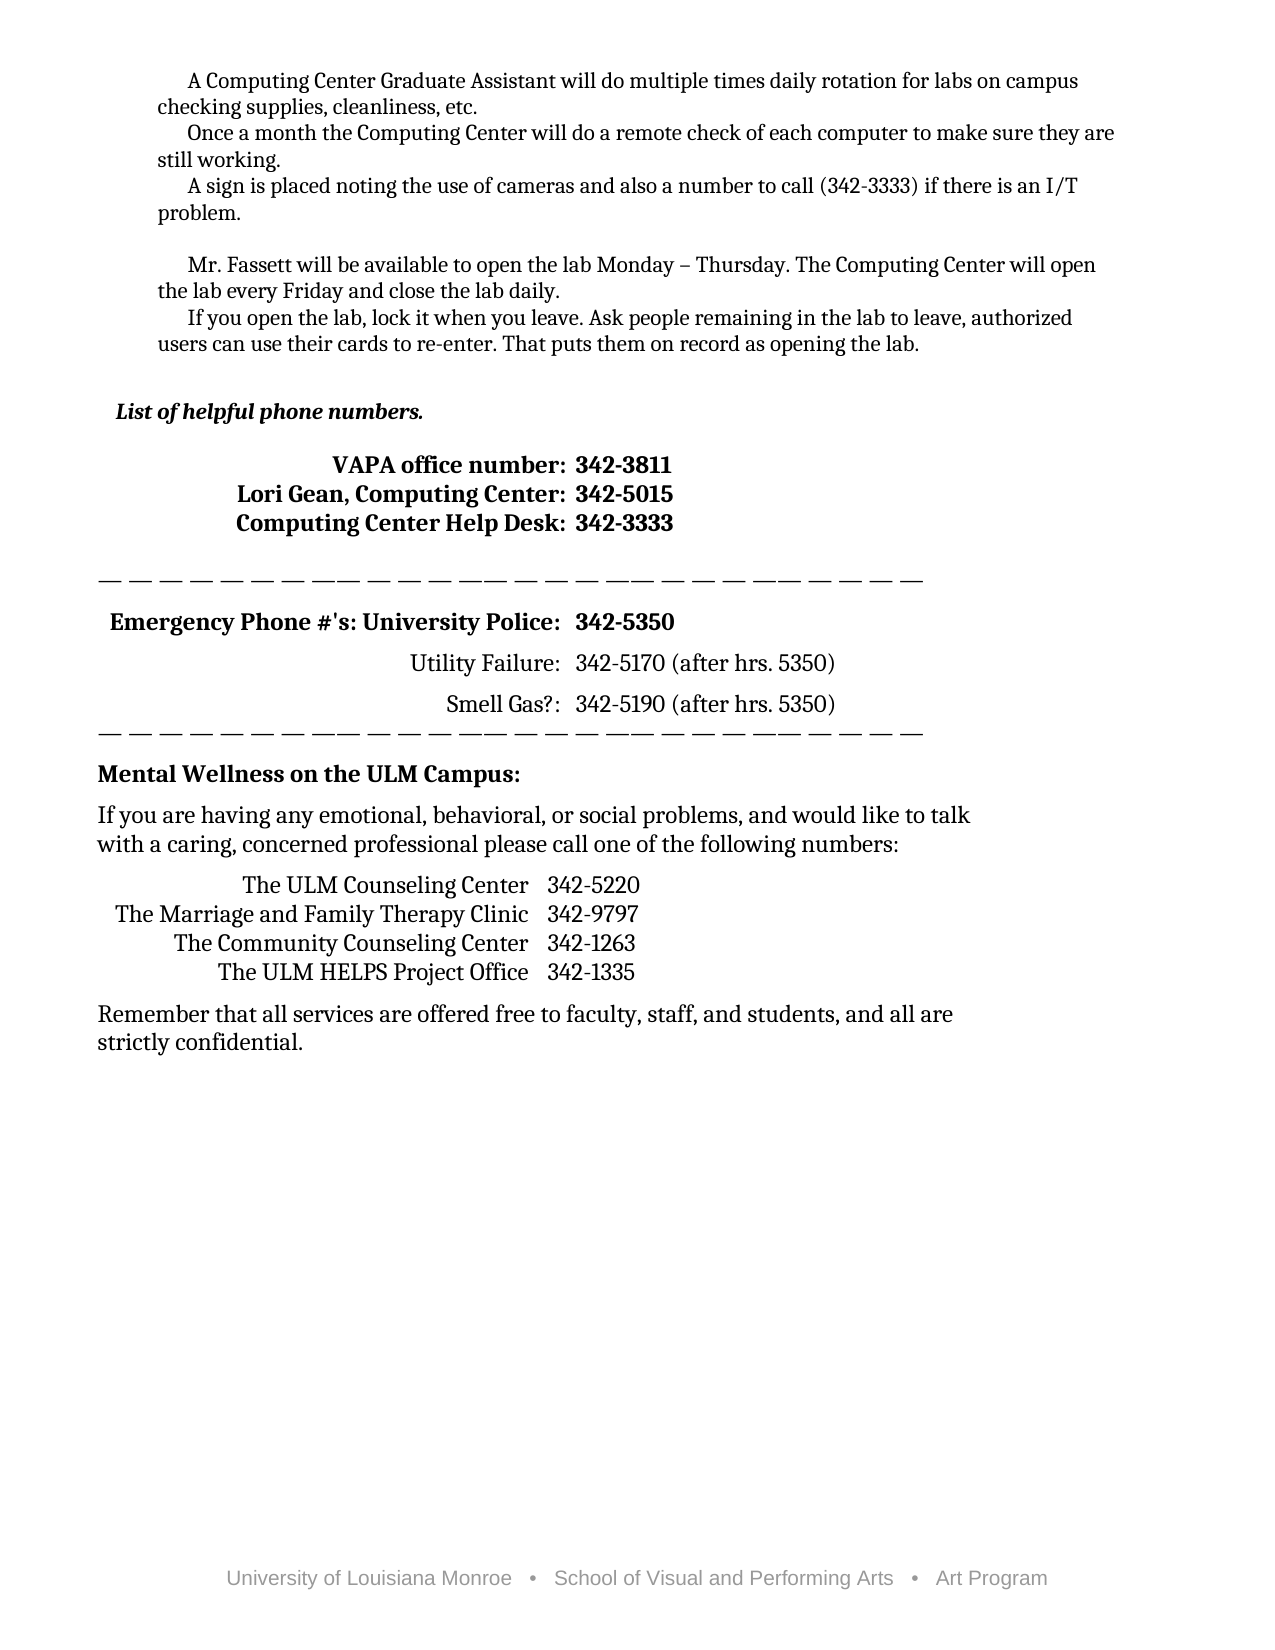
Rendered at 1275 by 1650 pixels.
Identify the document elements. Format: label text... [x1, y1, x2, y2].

text — — — — — — — —— — — — —— — — — —— — — — —— — — — — [97, 566, 1177, 595]
text The ULM Counseling Center 342-5220 [97, 871, 1020, 900]
text VAPA office number: 342-3811 [97, 451, 1177, 480]
text Mental Wellness on the ULM Campus: [97, 760, 1177, 789]
text Once a month the Computing Center will do a remote check of each computer to make sure they are still working. [157, 120, 1117, 173]
text List of helpful phone numbers. [97, 399, 1177, 425]
text A sign is placed noting the use of cameras and also a number to call (342-3333) if there is an I/T problem. [157, 173, 1117, 226]
text Computing Center Help Desk: 342-3333 [97, 509, 1177, 538]
text The ULM HELPS Project Office 342-1335 [97, 958, 1020, 987]
text If you open the lab, lock it when you leave. Ask people remaining in the lab to leave, authorized users can use their cards to re-enter. That puts them on record as opening the lab. [157, 305, 1117, 357]
text Smell Gas?: 342-5190 (after hrs. 5350) [97, 690, 1177, 719]
text — — — — — — — —— — — — —— — — — —— — — — —— — — — — [97, 719, 1177, 748]
text Lori Gean, Computing Center: 342-5015 [97, 480, 1177, 509]
text Emergency Phone #'s: University Police: 342-5350 [97, 608, 1177, 636]
text The Community Counseling Center 342-1263 [97, 929, 1020, 958]
text Mr. Fassett will be available to open the lab Monday – Thursday. The Computing Center will open the lab every Friday and close the lab daily. [157, 252, 1117, 305]
text Utility Failure: 342-5170 (after hrs. 5350) [97, 649, 1177, 678]
text If you are having any emotional, behavioral, or social problems, and would like to talk with a caring, concerned professional please call one of the following numbers: [97, 801, 1020, 859]
text A Computing Center Graduate Assistant will do multiple times daily rotation for labs on campus checking supplies, cleanliness, etc. [157, 67, 1117, 120]
text The Marriage and Family Therapy Clinic 342-9797 [97, 900, 1020, 929]
text Remember that all services are offered free to faculty, staff, and students, and all are strictly confidential. [97, 999, 1020, 1057]
